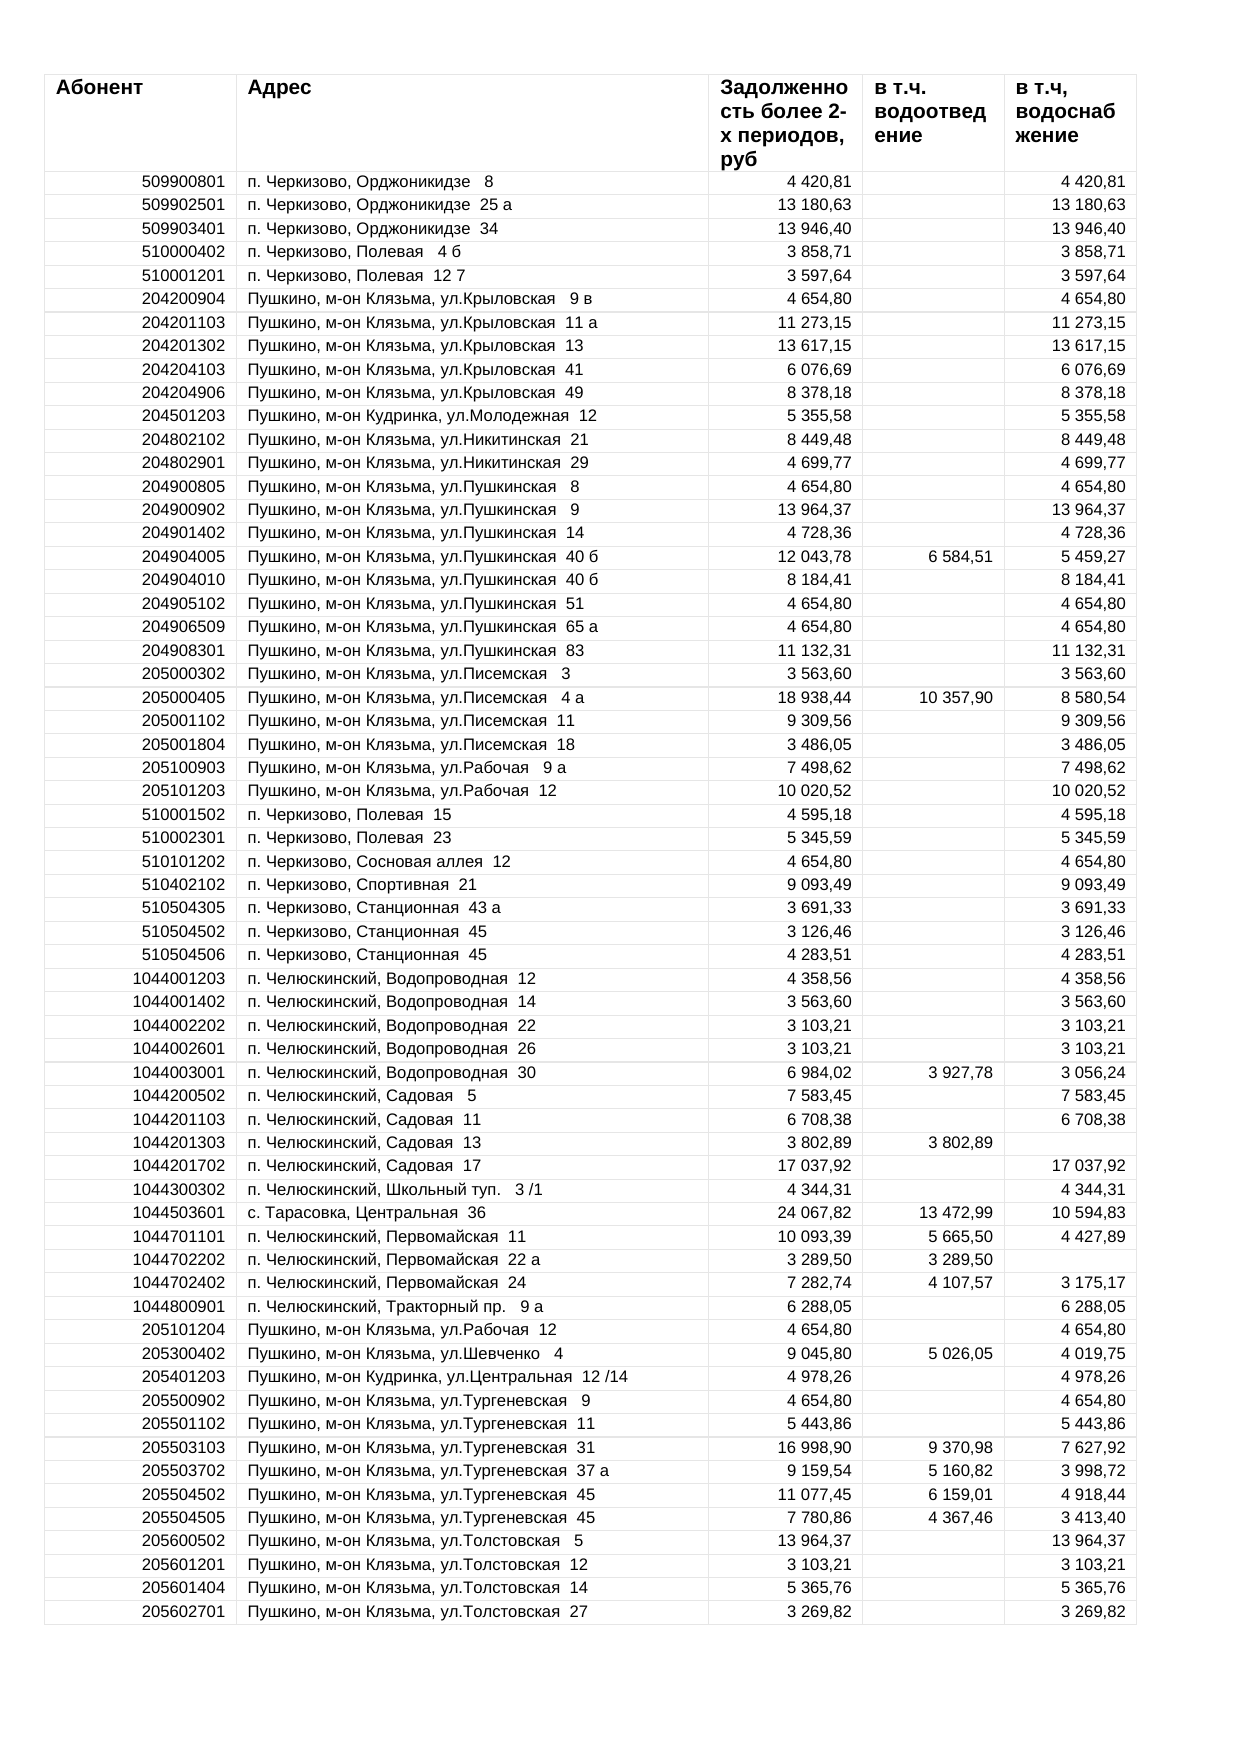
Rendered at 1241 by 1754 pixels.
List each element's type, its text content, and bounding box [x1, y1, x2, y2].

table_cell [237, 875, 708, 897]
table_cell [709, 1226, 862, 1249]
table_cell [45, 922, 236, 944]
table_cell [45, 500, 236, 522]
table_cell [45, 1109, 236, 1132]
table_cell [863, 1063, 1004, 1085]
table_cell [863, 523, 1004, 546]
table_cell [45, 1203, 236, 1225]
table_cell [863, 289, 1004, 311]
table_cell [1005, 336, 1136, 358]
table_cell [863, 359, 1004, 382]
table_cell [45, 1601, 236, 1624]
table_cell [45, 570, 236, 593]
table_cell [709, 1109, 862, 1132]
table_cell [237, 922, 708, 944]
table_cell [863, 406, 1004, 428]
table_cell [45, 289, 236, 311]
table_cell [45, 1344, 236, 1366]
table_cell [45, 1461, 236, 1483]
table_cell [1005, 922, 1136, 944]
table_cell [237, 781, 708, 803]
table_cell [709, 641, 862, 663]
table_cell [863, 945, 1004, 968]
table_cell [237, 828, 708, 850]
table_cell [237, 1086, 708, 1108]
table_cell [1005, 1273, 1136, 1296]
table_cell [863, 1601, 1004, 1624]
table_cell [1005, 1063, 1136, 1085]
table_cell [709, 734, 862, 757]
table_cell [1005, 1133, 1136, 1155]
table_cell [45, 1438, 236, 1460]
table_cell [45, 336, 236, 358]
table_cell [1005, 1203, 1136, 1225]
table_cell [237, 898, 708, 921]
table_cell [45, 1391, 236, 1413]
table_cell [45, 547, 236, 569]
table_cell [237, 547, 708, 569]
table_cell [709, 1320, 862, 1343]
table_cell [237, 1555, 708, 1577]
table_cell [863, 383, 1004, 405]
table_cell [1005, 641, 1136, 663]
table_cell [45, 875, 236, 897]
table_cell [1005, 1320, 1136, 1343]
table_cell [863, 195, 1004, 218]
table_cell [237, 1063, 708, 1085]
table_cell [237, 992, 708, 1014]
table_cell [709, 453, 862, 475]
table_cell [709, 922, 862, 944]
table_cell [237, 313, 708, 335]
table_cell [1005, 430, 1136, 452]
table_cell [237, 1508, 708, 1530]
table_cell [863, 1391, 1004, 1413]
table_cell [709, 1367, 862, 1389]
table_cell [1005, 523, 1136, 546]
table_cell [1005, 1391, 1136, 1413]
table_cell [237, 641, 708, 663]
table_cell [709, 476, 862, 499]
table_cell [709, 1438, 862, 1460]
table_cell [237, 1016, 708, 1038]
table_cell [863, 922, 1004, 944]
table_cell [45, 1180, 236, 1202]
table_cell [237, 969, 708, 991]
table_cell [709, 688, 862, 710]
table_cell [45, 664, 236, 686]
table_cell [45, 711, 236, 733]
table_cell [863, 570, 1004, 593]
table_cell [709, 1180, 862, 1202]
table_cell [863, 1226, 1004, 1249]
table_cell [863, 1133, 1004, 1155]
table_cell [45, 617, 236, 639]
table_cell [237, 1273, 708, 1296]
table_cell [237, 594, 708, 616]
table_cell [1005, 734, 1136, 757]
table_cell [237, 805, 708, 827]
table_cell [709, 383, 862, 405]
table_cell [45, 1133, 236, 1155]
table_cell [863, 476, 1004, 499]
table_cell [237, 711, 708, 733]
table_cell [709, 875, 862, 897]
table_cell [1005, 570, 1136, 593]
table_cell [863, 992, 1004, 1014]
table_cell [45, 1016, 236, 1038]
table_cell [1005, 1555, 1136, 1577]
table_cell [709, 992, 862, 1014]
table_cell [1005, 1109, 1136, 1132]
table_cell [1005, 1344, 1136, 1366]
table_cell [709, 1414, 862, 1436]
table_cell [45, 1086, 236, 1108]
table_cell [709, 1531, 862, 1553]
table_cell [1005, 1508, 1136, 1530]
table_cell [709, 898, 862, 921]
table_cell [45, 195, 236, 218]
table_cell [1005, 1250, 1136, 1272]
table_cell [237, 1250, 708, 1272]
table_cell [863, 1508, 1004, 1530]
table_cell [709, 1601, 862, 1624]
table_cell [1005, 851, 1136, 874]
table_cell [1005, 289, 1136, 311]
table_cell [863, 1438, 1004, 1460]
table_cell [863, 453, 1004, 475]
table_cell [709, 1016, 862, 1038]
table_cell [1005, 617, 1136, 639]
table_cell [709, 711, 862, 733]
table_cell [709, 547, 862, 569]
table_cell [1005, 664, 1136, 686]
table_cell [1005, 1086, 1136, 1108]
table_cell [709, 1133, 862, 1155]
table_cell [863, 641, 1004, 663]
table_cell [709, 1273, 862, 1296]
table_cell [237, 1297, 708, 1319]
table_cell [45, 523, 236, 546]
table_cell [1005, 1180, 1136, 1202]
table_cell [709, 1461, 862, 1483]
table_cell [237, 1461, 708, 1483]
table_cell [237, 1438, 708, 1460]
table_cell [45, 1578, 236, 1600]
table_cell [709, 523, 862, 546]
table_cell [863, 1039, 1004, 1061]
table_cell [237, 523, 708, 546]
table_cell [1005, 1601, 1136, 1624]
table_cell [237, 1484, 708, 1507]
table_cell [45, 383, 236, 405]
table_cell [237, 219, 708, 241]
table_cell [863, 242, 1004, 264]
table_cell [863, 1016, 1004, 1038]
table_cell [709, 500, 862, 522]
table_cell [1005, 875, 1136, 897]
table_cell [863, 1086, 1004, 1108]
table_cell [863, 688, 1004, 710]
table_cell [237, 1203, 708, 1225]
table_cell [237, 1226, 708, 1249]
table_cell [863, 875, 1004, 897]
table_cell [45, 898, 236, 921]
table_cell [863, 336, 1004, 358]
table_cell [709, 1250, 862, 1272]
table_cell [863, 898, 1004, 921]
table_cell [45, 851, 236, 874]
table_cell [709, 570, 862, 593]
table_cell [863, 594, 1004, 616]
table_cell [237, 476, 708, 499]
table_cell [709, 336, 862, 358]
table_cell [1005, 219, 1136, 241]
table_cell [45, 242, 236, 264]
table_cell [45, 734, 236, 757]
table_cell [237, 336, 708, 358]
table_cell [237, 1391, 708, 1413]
table_header в т.ч, водоснабжение [1005, 75, 1136, 171]
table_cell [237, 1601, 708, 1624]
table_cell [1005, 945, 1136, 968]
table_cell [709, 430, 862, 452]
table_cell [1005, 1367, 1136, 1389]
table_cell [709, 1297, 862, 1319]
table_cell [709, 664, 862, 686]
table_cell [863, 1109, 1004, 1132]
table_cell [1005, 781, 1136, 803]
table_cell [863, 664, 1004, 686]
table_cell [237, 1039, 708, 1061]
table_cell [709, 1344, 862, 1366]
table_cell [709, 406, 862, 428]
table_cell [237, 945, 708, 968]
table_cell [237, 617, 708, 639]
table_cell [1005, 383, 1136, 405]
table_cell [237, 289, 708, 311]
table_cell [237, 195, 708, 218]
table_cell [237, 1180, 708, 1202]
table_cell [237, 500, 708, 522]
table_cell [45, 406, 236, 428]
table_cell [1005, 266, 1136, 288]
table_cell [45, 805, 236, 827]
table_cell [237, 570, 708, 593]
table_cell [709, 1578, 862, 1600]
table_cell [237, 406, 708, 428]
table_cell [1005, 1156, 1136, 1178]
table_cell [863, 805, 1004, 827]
table_header Абонент [45, 75, 236, 171]
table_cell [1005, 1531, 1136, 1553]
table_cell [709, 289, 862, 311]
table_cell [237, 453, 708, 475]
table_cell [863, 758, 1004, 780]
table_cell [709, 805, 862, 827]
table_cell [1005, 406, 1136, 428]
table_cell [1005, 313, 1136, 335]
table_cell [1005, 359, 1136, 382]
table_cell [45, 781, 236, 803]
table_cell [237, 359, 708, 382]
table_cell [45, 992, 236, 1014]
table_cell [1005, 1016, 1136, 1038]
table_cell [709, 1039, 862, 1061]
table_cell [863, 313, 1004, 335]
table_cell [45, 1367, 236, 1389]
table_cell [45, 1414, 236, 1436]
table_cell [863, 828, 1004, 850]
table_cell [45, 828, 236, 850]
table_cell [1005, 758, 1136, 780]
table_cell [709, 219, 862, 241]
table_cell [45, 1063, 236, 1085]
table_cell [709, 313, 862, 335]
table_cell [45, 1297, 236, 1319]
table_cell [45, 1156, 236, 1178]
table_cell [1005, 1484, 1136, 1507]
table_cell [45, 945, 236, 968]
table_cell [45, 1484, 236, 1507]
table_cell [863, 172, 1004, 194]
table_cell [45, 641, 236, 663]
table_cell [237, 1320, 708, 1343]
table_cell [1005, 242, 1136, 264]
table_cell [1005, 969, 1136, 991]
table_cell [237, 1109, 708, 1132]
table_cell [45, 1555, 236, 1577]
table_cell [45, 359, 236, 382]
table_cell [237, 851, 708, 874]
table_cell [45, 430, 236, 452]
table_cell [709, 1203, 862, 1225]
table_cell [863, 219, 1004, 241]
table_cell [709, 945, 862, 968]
table_header Адрес [237, 75, 708, 171]
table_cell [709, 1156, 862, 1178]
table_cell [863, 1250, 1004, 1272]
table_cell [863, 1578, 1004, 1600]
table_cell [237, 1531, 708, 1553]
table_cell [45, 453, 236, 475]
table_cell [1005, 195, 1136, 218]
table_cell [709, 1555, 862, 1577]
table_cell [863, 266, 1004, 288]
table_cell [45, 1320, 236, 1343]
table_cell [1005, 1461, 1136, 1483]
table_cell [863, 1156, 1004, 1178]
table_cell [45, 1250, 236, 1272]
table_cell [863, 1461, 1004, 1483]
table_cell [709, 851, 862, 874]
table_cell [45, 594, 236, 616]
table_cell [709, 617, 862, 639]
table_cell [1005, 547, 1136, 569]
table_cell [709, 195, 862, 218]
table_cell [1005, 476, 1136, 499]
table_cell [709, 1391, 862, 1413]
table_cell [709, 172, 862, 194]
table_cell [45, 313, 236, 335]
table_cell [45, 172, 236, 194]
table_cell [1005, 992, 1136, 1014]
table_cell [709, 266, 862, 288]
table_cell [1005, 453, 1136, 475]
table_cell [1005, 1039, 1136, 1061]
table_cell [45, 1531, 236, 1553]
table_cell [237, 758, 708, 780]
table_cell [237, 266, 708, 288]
table_header в т.ч. водоотведение [863, 75, 1004, 171]
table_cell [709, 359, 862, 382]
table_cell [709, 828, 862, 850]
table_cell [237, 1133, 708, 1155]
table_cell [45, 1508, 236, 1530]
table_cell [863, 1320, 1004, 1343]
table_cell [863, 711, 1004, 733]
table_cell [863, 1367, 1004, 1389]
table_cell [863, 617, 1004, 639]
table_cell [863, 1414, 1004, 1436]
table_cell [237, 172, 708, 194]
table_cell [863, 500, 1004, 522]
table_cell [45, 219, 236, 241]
table_header Задолженность более 2-х периодов, руб [709, 75, 862, 171]
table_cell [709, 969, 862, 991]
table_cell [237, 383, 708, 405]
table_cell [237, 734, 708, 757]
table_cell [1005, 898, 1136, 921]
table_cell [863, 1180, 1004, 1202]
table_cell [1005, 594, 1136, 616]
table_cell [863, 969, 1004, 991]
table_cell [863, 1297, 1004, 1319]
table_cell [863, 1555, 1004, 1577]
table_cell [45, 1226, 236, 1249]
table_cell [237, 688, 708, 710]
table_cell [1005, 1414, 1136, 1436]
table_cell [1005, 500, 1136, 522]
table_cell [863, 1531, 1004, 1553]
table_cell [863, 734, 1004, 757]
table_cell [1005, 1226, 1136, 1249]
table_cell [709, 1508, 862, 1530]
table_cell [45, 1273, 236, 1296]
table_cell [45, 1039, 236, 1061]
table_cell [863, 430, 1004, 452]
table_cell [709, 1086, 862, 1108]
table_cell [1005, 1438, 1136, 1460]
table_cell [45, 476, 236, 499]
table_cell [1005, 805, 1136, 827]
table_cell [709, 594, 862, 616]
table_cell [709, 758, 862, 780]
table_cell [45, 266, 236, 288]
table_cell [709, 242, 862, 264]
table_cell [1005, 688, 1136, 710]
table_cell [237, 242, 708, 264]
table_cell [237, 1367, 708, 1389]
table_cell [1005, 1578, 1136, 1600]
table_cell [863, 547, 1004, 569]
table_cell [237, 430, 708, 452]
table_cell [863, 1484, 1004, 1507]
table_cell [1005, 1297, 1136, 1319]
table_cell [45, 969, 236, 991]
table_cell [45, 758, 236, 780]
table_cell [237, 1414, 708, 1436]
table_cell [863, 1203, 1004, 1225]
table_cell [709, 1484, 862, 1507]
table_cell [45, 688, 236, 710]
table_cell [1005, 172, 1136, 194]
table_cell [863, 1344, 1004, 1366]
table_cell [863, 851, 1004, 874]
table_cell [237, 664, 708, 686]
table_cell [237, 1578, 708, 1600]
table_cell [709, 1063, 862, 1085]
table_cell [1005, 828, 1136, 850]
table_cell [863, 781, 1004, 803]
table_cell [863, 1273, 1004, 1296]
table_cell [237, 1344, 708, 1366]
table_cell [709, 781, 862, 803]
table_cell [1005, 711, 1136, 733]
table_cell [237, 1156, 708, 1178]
